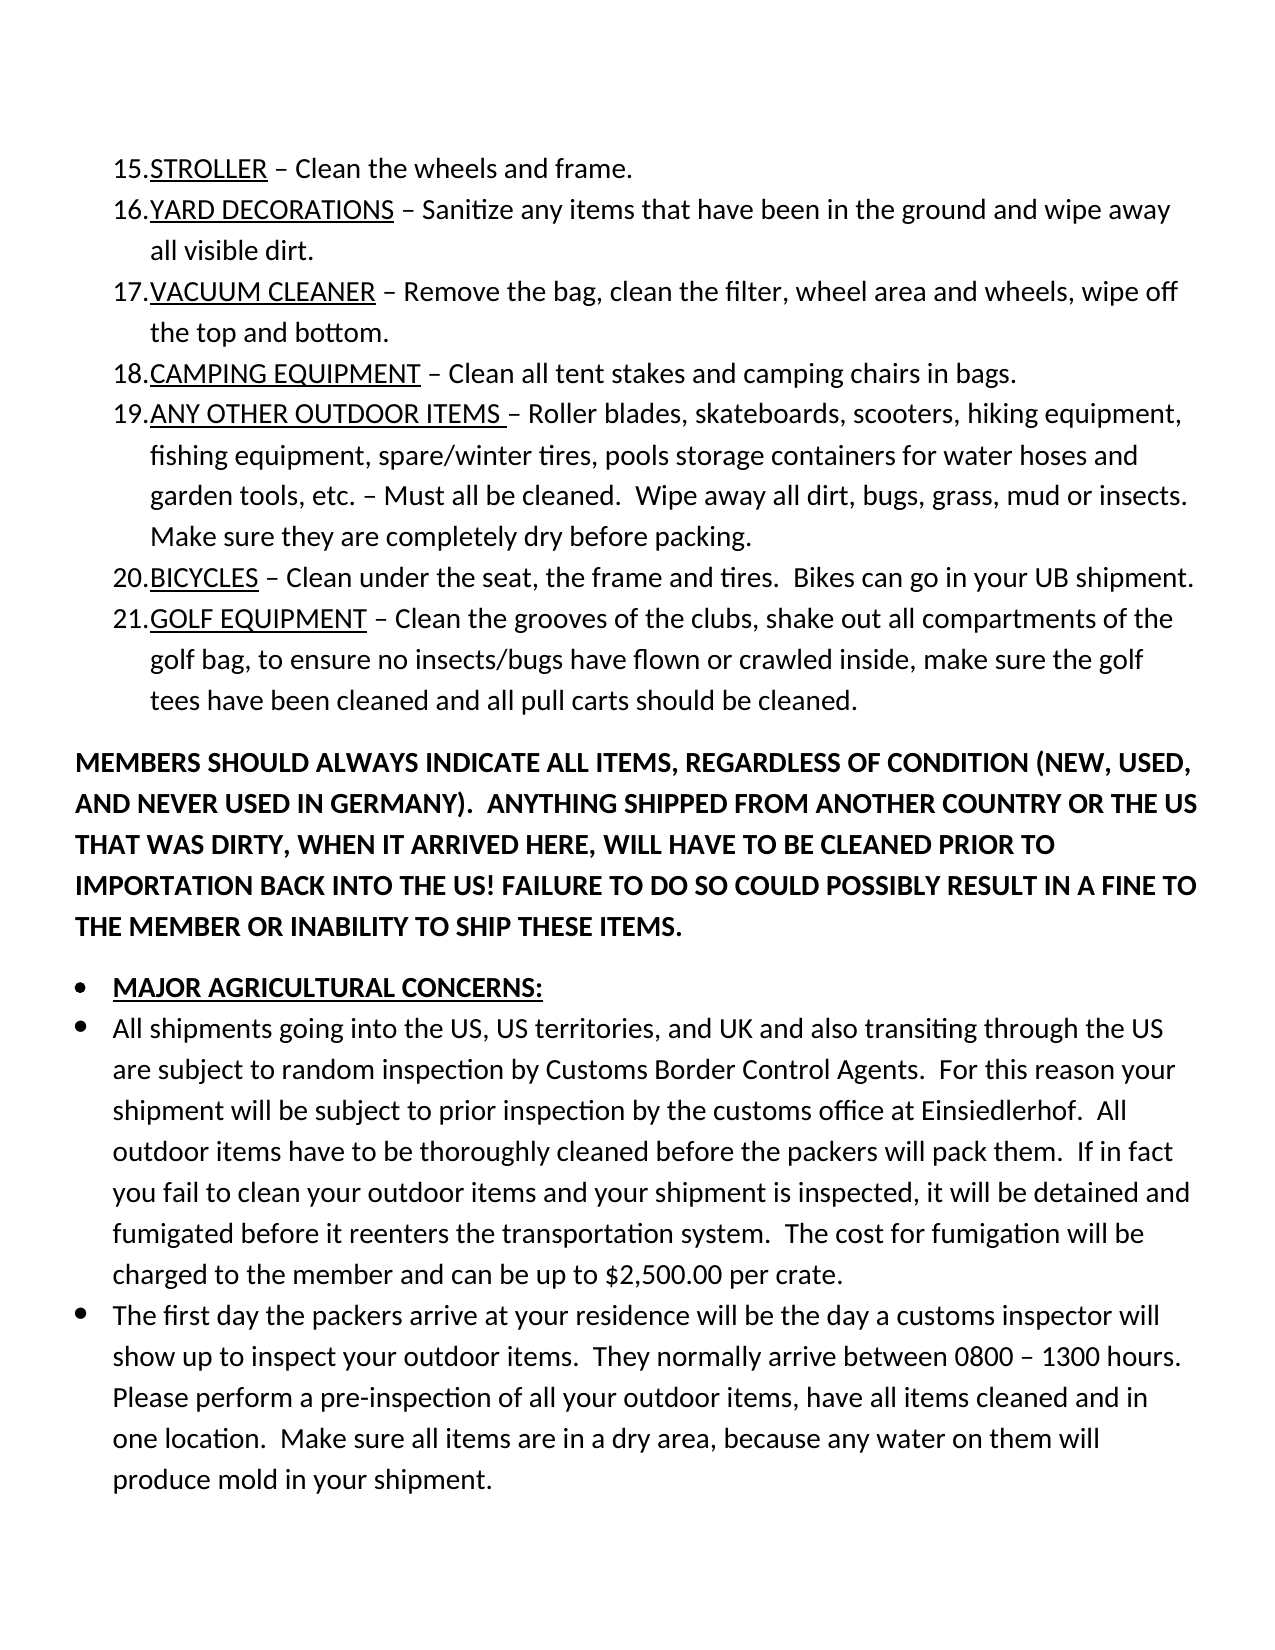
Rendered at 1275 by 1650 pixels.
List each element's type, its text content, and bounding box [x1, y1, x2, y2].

list MAJOR AGRICULTURAL CONCERNS: [75, 969, 1200, 1005]
list ANY OTHER OUTDOOR ITEMS – Roller blades, skateboards, scooters, hiking equipment, fishing equipment, spare/winter tires, pools storage containers for water hoses and garden tools, etc. – Must all be cleaned. Wipe away all dirt, bugs, grass, mud or insects. Make sure they are completely dry before packing. [112, 396, 1200, 554]
list YARD DECORATIONS – Sanitize any items that have been in the ground and wipe away all visible dirt. [112, 191, 1200, 267]
list VACUUM CLEANER – Remove the bag, clean the filter, wheel area and wheels, wipe off the top and bottom. [112, 273, 1200, 349]
text MEMBERS SHOULD ALWAYS INDICATE ALL ITEMS, REGARDLESS OF CONDITION (NEW, USED, AND NEVER USED IN GERMANY). ANYTHING SHIPPED FROM ANOTHER COUNTRY OR THE US THAT WAS DIRTY, WHEN IT ARRIVED HERE, WILL HAVE TO BE CLEANED PRIOR TO IMPORTATION BACK INTO THE US! FAILURE TO DO SO COULD POSSIBLY RESULT IN A FINE TO THE MEMBER OR INABILITY TO SHIP THESE ITEMS. [75, 744, 1200, 943]
list The first day the packers arrive at your residence will be the day a customs inspector will show up to inspect your outdoor items. They normally arrive between 0800 – 1300 hours. Please perform a pre-inspection of all your outdoor items, have all items cleaned and in one location. Make sure all items are in a dry area, because any water on them will produce mold in your shipment. [75, 1297, 1200, 1496]
list All shipments going into the US, US territories, and UK and also transiting through the US are subject to random inspection by Customs Border Control Agents. For this reason your shipment will be subject to prior inspection by the customs office at Einsiedlerhof. All outdoor items have to be thoroughly cleaned before the packers will pack them. If in fact you fail to clean your outdoor items and your shipment is inspected, it will be detained and fumigated before it reenters the transportation system. The cost for fumigation will be charged to the member and can be up to $2,500.00 per crate. [75, 1010, 1200, 1292]
list GOLF EQUIPMENT – Clean the grooves of the clubs, shake out all compartments of the golf bag, to ensure no insects/bugs have flown or crawled inside, make sure the golf tees have been cleaned and all pull carts should be cleaned. [112, 600, 1200, 718]
list CAMPING EQUIPMENT – Clean all tent stakes and camping chairs in bags. [112, 355, 1200, 390]
list STROLLER – Clean the wheels and frame. [112, 150, 1200, 186]
list BICYCLES – Clean under the seat, the frame and tires. Bikes can go in your UB shipment. [112, 559, 1200, 595]
